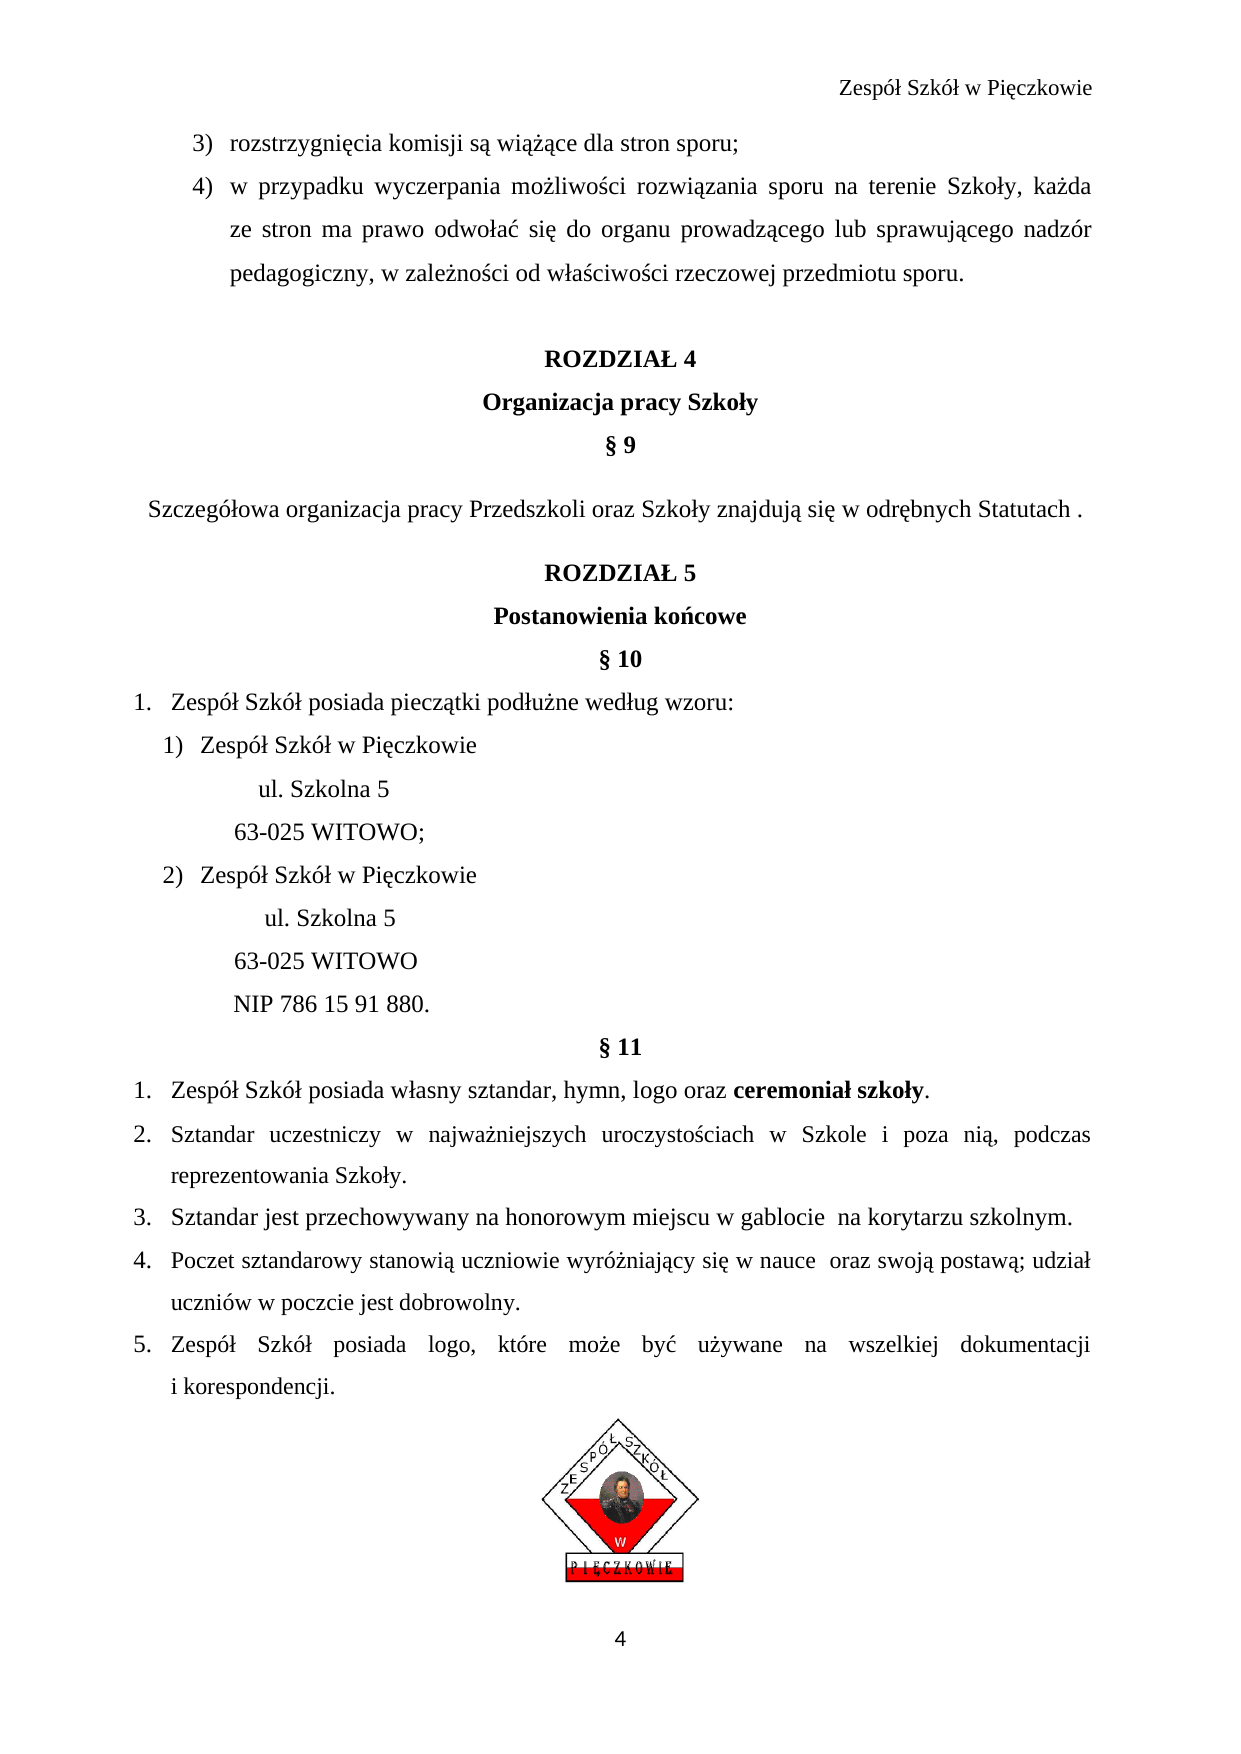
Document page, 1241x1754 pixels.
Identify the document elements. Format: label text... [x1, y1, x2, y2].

text § 9 [148, 430, 1092, 459]
text 63-025 WITOWO; [171, 817, 1092, 846]
text 63-025 WITOWO [171, 946, 1092, 975]
list Zespół Szkół posiada logo, które może być używane na wszelkiej dokumentacji i korespondencji. [133, 1329, 1092, 1399]
text Szczegółowa organizacja pracy Przedszkoli oraz Szkoły znajdują się w odrębnych Statutach . [148, 494, 1092, 523]
text ROZDZIAŁ 5 [148, 558, 1092, 587]
subtitle Organizacja pracy Szkoły [148, 387, 1092, 416]
list Zespół Szkół w Pięczkowie [162, 860, 1092, 889]
list Zespół Szkół posiada własny sztandar, hymn, logo oraz ceremoniał szkoły. [133, 1076, 1092, 1104]
text NIP 786 15 91 880. [171, 989, 1092, 1018]
list Sztandar jest przechowywany na honorowym miejscu w gablocie na korytarzu szkolnym. [133, 1202, 1092, 1231]
list Zespół Szkół posiada pieczątki podłużne według wzoru: [133, 687, 1092, 716]
text § 11 [148, 1032, 1092, 1061]
text § 10 [148, 644, 1092, 673]
list rozstrzygnięcia komisji są wiążące dla stron sporu; [192, 128, 1092, 157]
picture [536, 1413, 704, 1585]
list Sztandar uczestniczy w najważniejszych uroczystościach w Szkole i poza nią, podczas reprezentowania Szkoły. [133, 1119, 1092, 1189]
text ul. Szkolna 5 [171, 774, 1092, 802]
list Zespół Szkół w Pięczkowie [162, 731, 1092, 759]
text Postanowienia końcowe [148, 601, 1092, 630]
list w przypadku wyczerpania możliwości rozwiązania sporu na terenie Szkoły, każda ze stron ma prawo odwołać się do organu prowadzącego lub sprawującego nadzór pedagogiczny, w zależności od właściwości rzeczowej przedmiotu sporu. [192, 171, 1092, 286]
text ul. Szkolna 5 [171, 903, 1092, 932]
subtitle ROZDZIAŁ 4 [148, 344, 1092, 373]
list Poczet sztandarowy stanowią uczniowie wyróżniający się w nauce oraz swoją postawą; udział uczniów w poczcie jest dobrowolny. [133, 1246, 1092, 1316]
